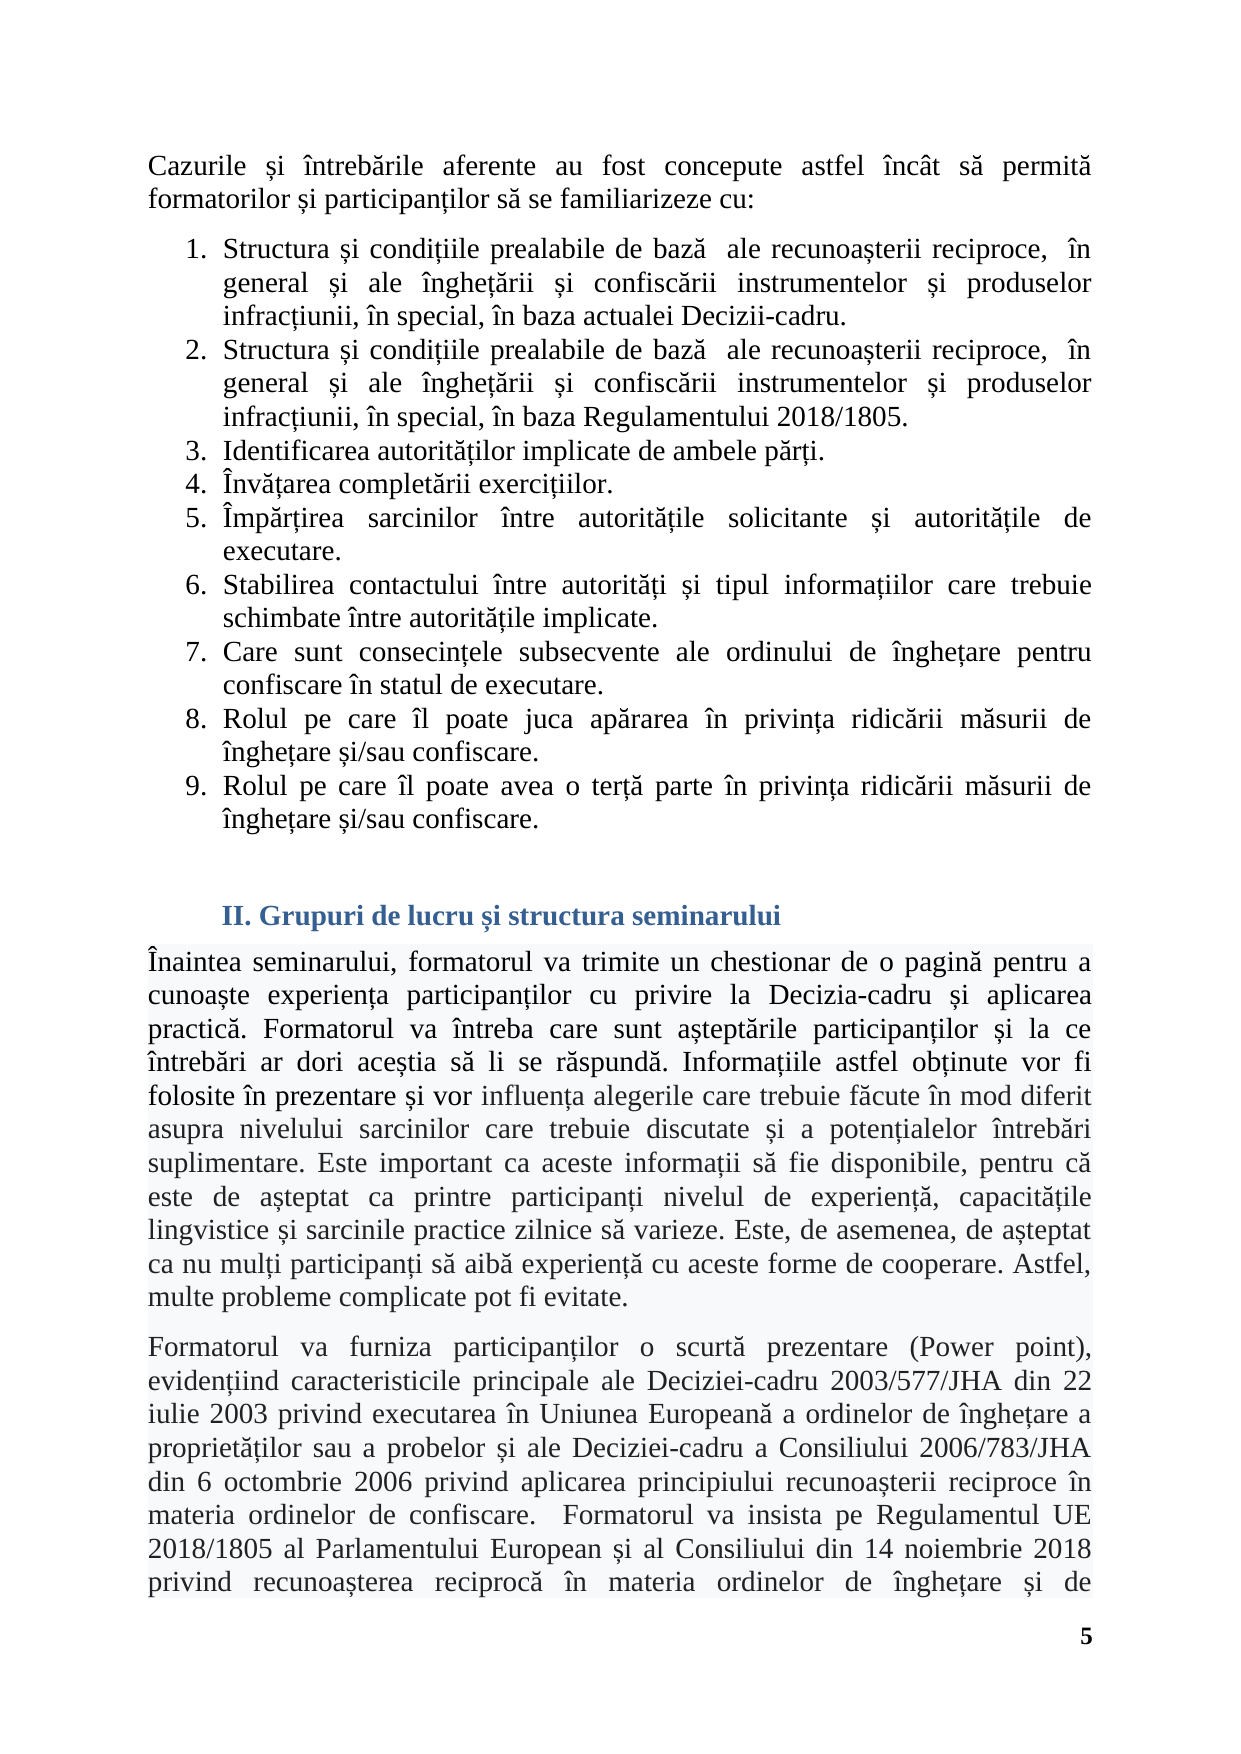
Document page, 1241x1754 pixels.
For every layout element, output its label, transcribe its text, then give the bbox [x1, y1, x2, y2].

text Cazurile și întrebările aferente au fost concepute astfel încât să permită formatorilor și participanților să se familiarizeze cu: [148, 148, 1093, 215]
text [148, 1329, 1093, 1598]
text II. Grupuri de lucru și structura seminarului [148, 898, 1093, 931]
list Identificarea autorităților implicate de ambele părți. [185, 433, 1093, 466]
text Înaintea seminarului, formatorul va trimite un chestionar de o pagină pentru a cunoaște experiența participanților cu privire la Decizia-cadru și aplicarea practică. Formatorul va întreba care sunt așteptările participanților și la ce întrebări ar dori aceștia să li se răspundă. Informațiile astfel obținute vor fi folosite în prezentare și vor influența alegerile care trebuie făcute în mod diferit asupra nivelului sarcinilor care trebuie discutate și a potențialelor întrebări suplimentare. Este important ca aceste informații să fie disponibile, pentru că este de așteptat ca printre participanți nivelul de experiență, capacitățile lingvistice și sarcinile practice zilnice să varieze. Este, de asemenea, de așteptat ca nu mulți participanți să aibă experiență cu aceste forme de cooperare. Astfel, multe probleme complicate pot fi evitate. [148, 944, 1093, 1313]
list Structura și condițiile prealabile de bază ale recunoașterii reciproce, în general și ale înghețării și confiscării instrumentelor și produselor infracțiunii, în special, în baza actualei Decizii-cadru. [185, 231, 1093, 332]
list Rolul pe care îl poate juca apărarea în privința ridicării măsurii de înghețare și/sau confiscare. [185, 701, 1093, 768]
list Structura și condițiile prealabile de bază ale recunoașterii reciproce, în general și ale înghețării și confiscării instrumentelor și produselor infracțiunii, în special, în baza Regulamentului 2018/1805. [185, 332, 1093, 433]
list Învățarea completării exercițiilor. [185, 466, 1093, 500]
list Rolul pe care îl poate avea o terță parte în privința ridicării măsurii de înghețare și/sau confiscare. [185, 768, 1093, 835]
list Stabilirea contactului între autorități și tipul informațiilor care trebuie schimbate între autoritățile implicate. [185, 567, 1093, 634]
list Care sunt consecințele subsecvente ale ordinului de înghețare pentru confiscare în statul de executare. [185, 634, 1093, 701]
list Împărțirea sarcinilor între autoritățile solicitante și autoritățile de executare. [185, 500, 1093, 567]
